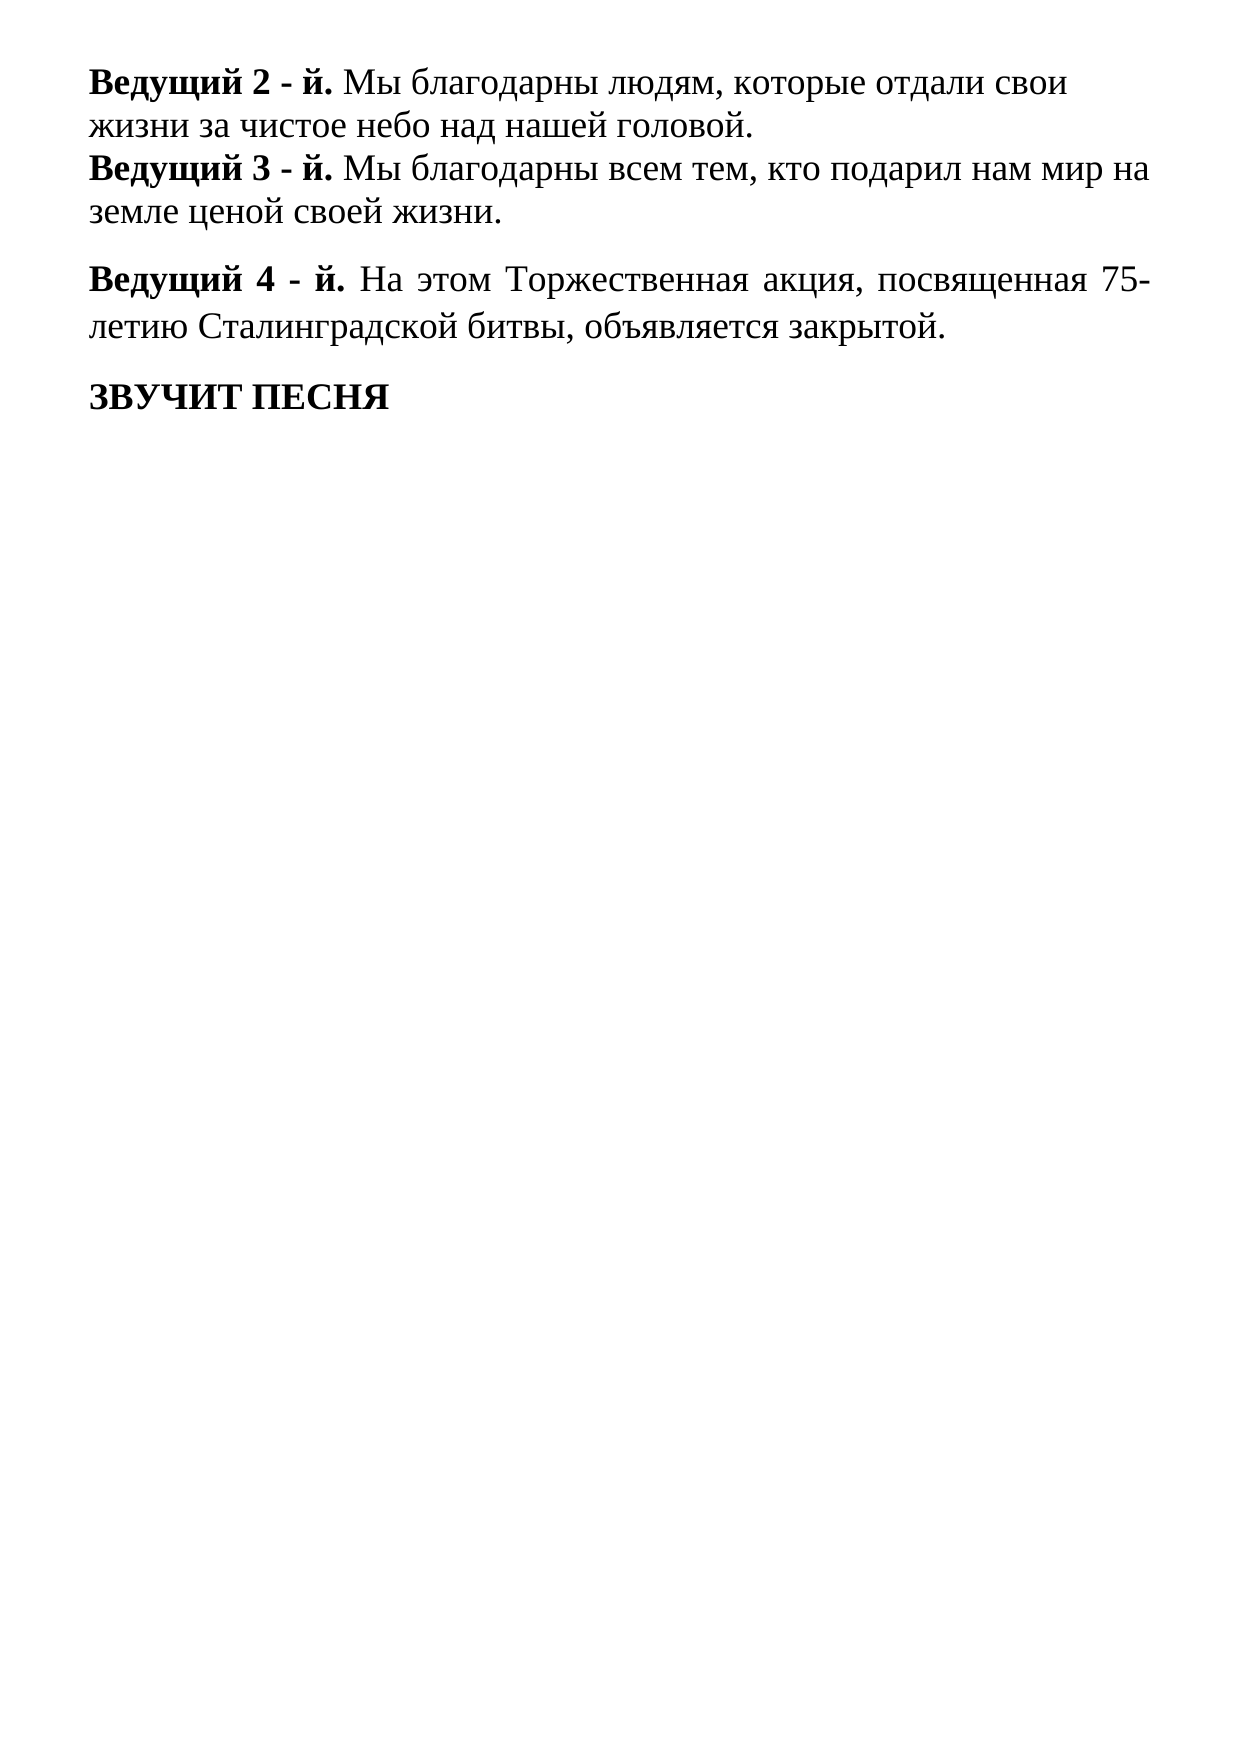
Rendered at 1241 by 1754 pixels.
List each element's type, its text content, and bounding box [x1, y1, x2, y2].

text Ведущий 4 - й. На этом Торжественная акция, посвященная 75-летию Сталинградской битвы, объявляется закрытой. [88, 257, 1152, 346]
text Ведущий 2 - й. Мы благодарны людям, которые отдали свои жизни за чистое небо над нашей головой. Ведущий 3 - й. Мы благодарны всем тем, кто подарил нам мир на земле ценой своей жизни. [88, 59, 1152, 232]
text ЗВУЧИТ ПЕСНЯ [88, 375, 1152, 418]
